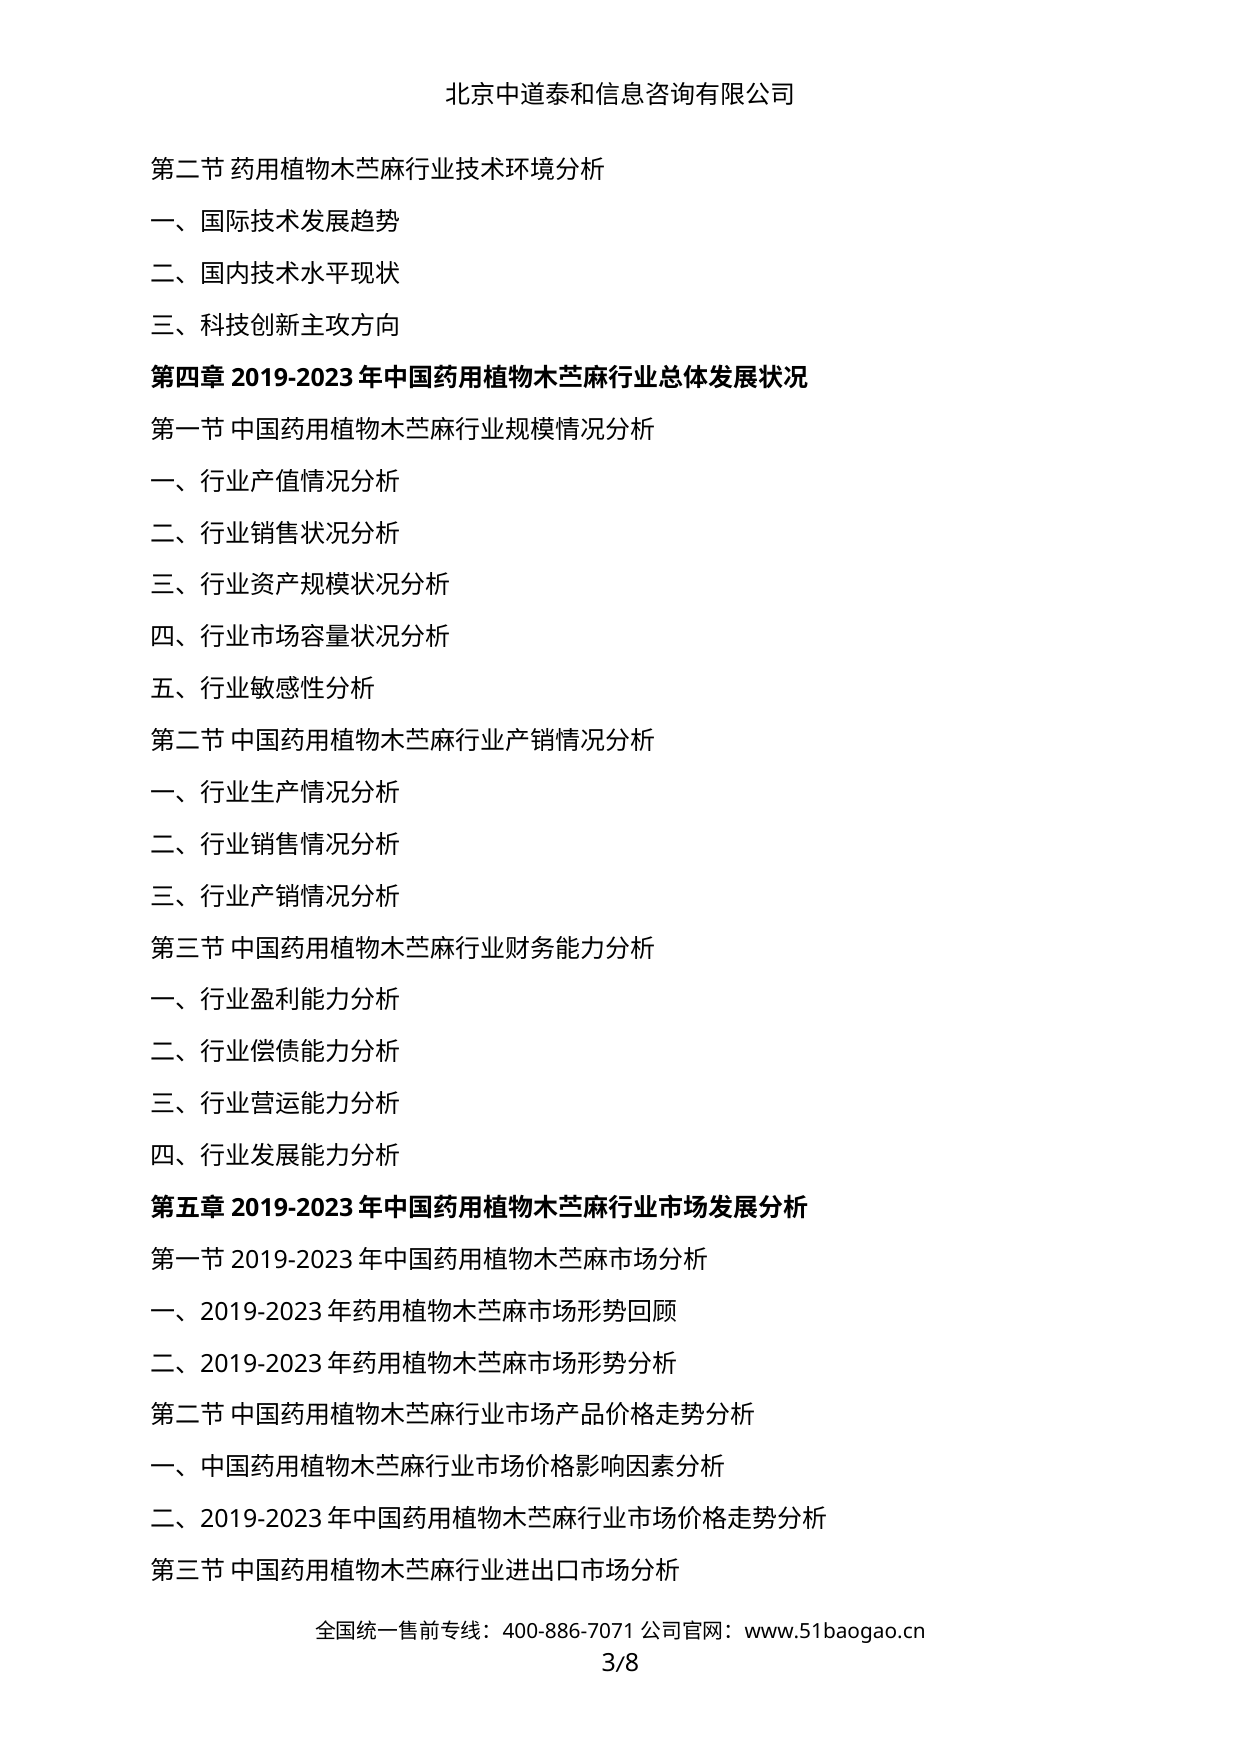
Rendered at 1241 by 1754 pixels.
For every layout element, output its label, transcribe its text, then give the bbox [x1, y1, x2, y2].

text 三、行业资产规模状况分析 [150, 565, 1090, 601]
text 二、行业销售状况分析 [150, 513, 1090, 549]
text 第三节 中国药用植物木苎麻行业进出口市场分析 [150, 1551, 1090, 1587]
text 一、行业产值情况分析 [150, 461, 1090, 497]
text 第一节 中国药用植物木苎麻行业规模情况分析 [150, 409, 1090, 446]
text 四、行业发展能力分析 [150, 1136, 1090, 1172]
text 三、行业产销情况分析 [150, 876, 1090, 912]
text 五、行业敏感性分析 [150, 669, 1090, 705]
text 二、行业偿债能力分析 [150, 1032, 1090, 1068]
text 第一节 2019-2023年中国药用植物木苎麻市场分析 [150, 1239, 1090, 1276]
text 一、中国药用植物木苎麻行业市场价格影响因素分析 [150, 1447, 1090, 1483]
text 第五章 2019-2023年中国药用植物木苎麻行业市场发展分析 [150, 1187, 1090, 1224]
text 一、2019-2023年药用植物木苎麻市场形势回顾 [150, 1291, 1090, 1327]
text 二、国内技术水平现状 [150, 254, 1090, 290]
text 一、行业生产情况分析 [150, 772, 1090, 809]
text 二、2019-2023年药用植物木苎麻市场形势分析 [150, 1343, 1090, 1379]
text 三、行业营运能力分析 [150, 1084, 1090, 1120]
text 二、行业销售情况分析 [150, 824, 1090, 861]
text 第四章 2019-2023年中国药用植物木苎麻行业总体发展状况 [150, 357, 1090, 394]
text 三、科技创新主攻方向 [150, 306, 1090, 342]
text 四、行业市场容量状况分析 [150, 617, 1090, 653]
text 第二节 中国药用植物木苎麻行业市场产品价格走势分析 [150, 1395, 1090, 1431]
text 一、国际技术发展趋势 [150, 202, 1090, 238]
text 二、2019-2023年中国药用植物木苎麻行业市场价格走势分析 [150, 1499, 1090, 1535]
text 第二节 药用植物木苎麻行业技术环境分析 [150, 150, 1090, 186]
text 第二节 中国药用植物木苎麻行业产销情况分析 [150, 721, 1090, 757]
text 一、行业盈利能力分析 [150, 980, 1090, 1016]
text 第三节 中国药用植物木苎麻行业财务能力分析 [150, 928, 1090, 964]
